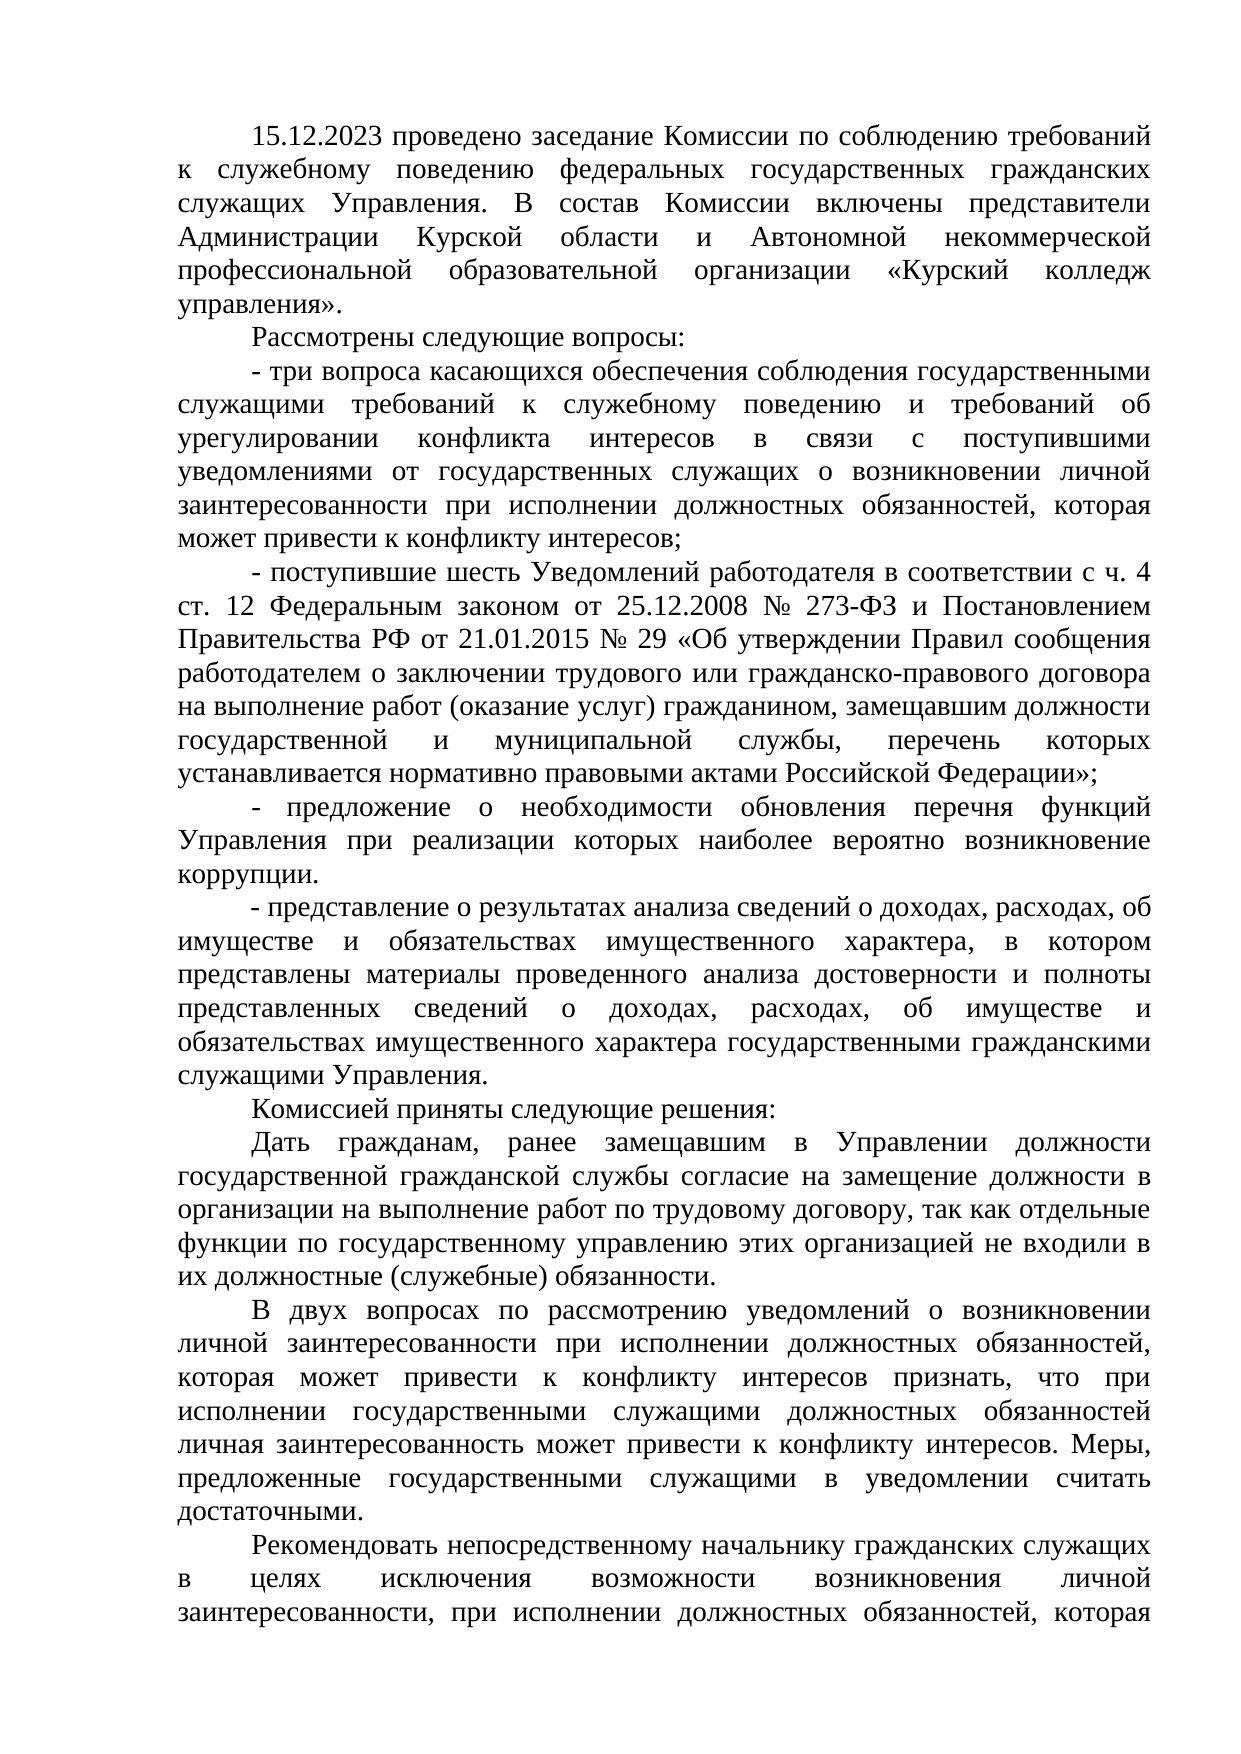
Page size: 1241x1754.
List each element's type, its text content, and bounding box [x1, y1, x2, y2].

text 15.12.2023 проведено заседание Комиссии по соблюдению требований к служебному поведению федеральных государственных гражданских служащих Управления. В состав Комиссии включены представители Администрации Курской области и Автономной некоммерческой профессиональной образовательной организации «Курский колледж управления». [177, 118, 1152, 319]
text Комиссией приняты следующие решения: [177, 1091, 1152, 1124]
text Дать гражданам, ранее замещавшим в Управлении должности государственной гражданской службы согласие на замещение должности в организации на выполнение работ по трудовому договору, так как отдельные функции по государственному управлению этих организацией не входили в их должностные (служебные) обязанности. [177, 1124, 1152, 1292]
text - представление о результатах анализа сведений о доходах, расходах, об имуществе и обязательствах имущественного характера, в котором представлены материалы проведенного анализа достоверности и полноты представленных сведений о доходах, расходах, об имуществе и обязательствах имущественного характера государственными гражданскими служащими Управления. [177, 889, 1152, 1091]
text Рассмотрены следующие вопросы: [177, 319, 1152, 353]
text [177, 1527, 1152, 1627]
text В двух вопросах по рассмотрению уведомлений о возникновении личной заинтересованности при исполнении должностных обязанностей, которая может привести к конфликту интересов признать, что при исполнении государственными служащими должностных обязанностей личная заинтересованность может привести к конфликту интересов. Меры, предложенные государственными служащими в уведомлении считать достаточными. [177, 1292, 1152, 1527]
text - предложение о необходимости обновления перечня функций Управления при реализации которых наиболее вероятно возникновение коррупции. [177, 789, 1152, 889]
text - поступившие шесть Уведомлений работодателя в соответствии с ч. 4 ст. 12 Федеральным законом от 25.12.2008 № 273-ФЗ и Постановлением Правительства РФ от 21.01.2015 № 29 «Об утверждении Правил сообщения работодателем о заключении трудового или гражданско-правового договора на выполнение работ (оказание услуг) гражданином, замещавшим должности государственной и муниципальной службы, перечень которых устанавливается нормативно правовыми актами Российской Федерации»; [177, 554, 1152, 789]
text - три вопроса касающихся обеспечения соблюдения государственными служащими требований к служебному поведению и требований об урегулировании конфликта интересов в связи с поступившими уведомлениями от государственных служащих о возникновении личной заинтересованности при исполнении должностных обязанностей, которая может привести к конфликту интересов; [177, 353, 1152, 554]
